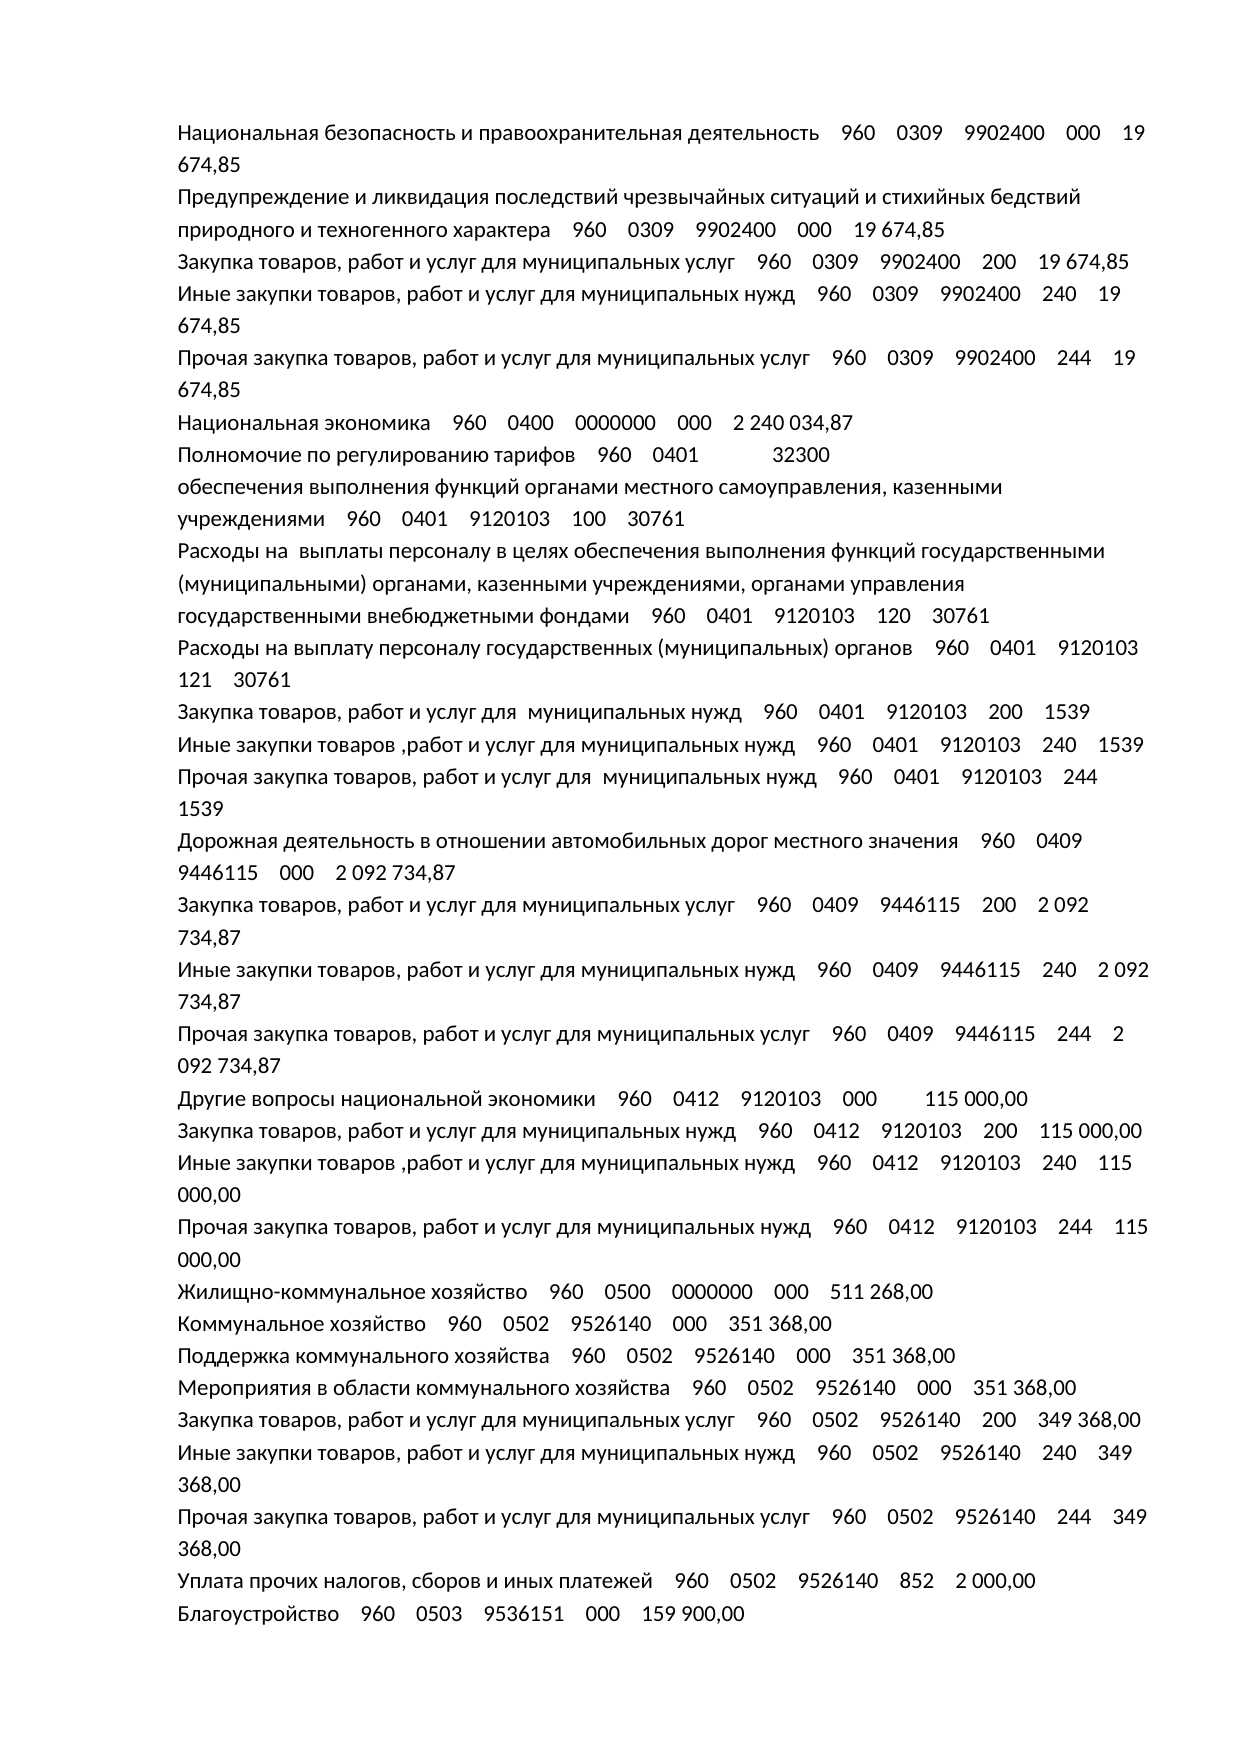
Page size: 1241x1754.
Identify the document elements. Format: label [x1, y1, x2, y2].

text [177, 118, 1152, 1627]
